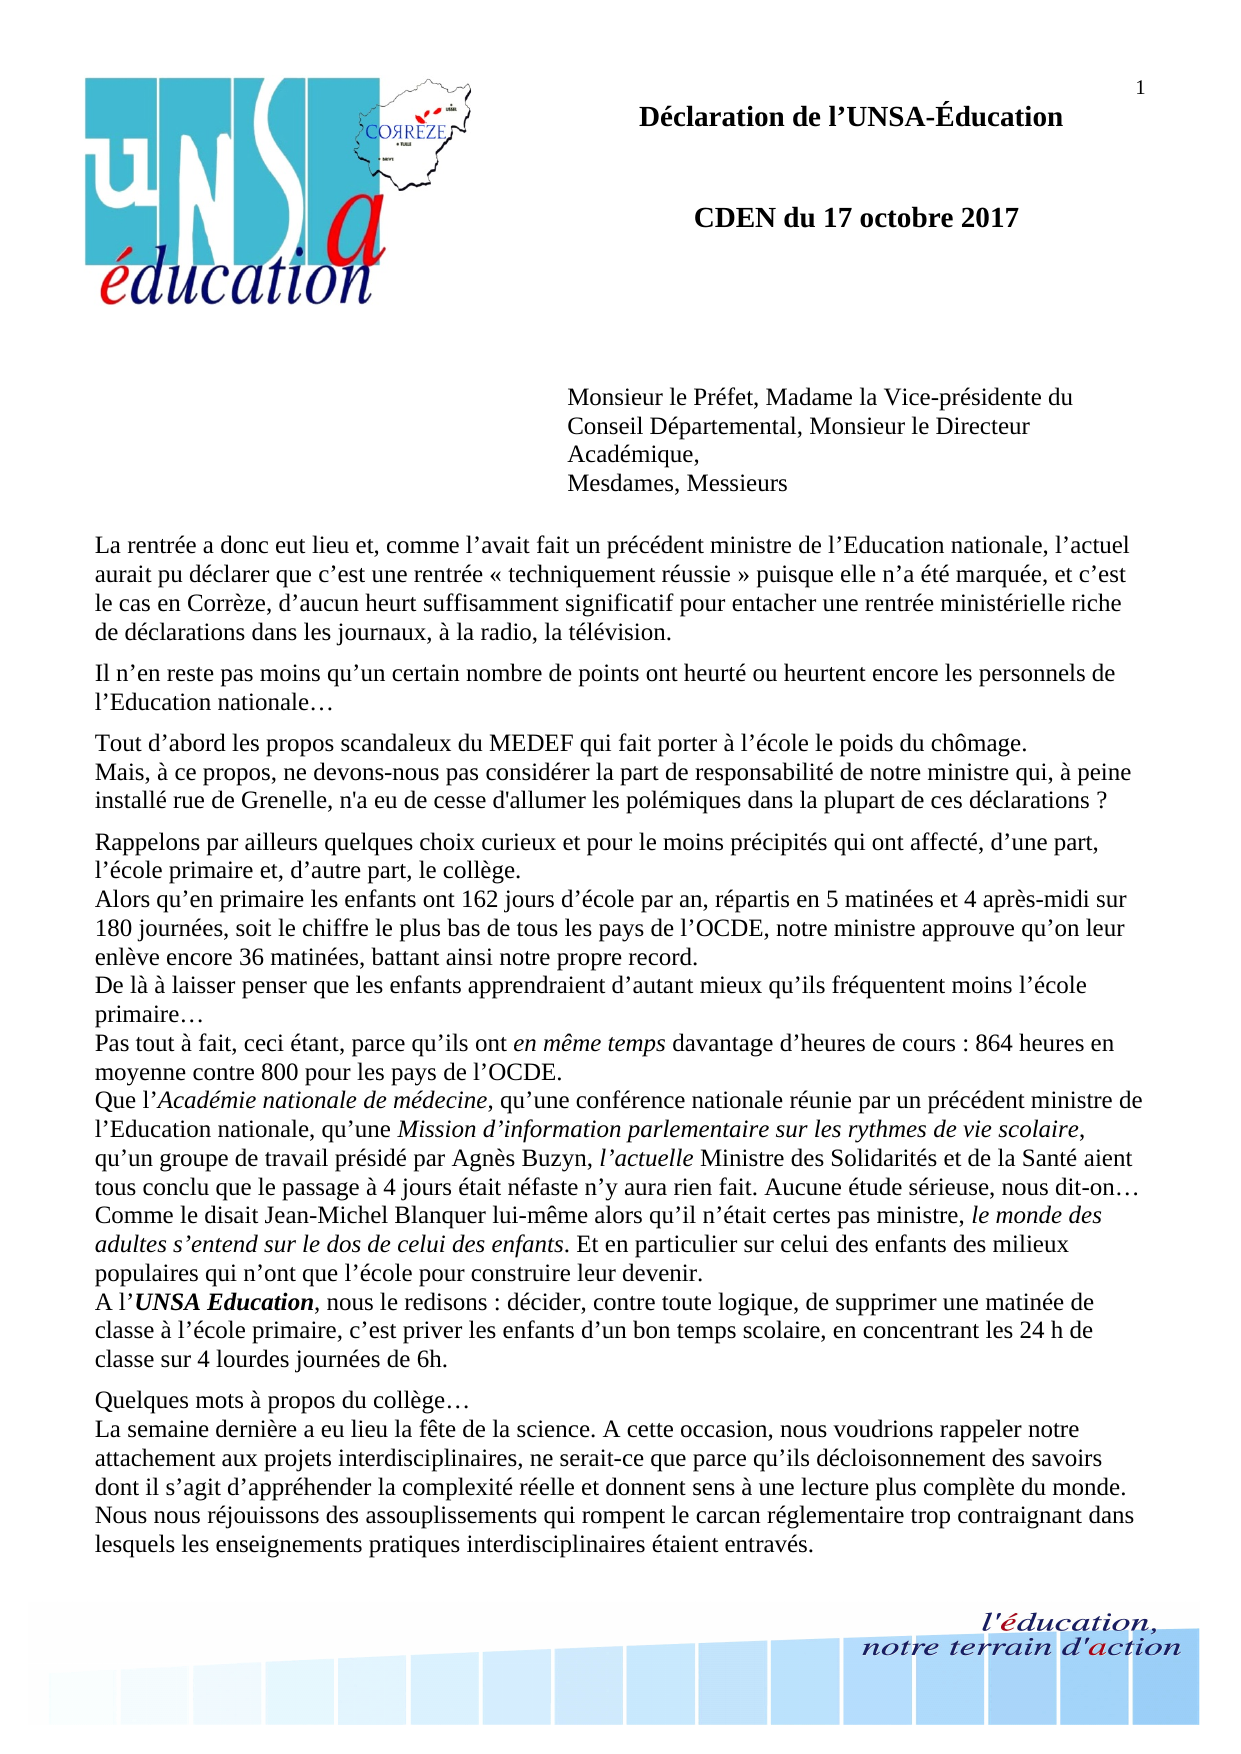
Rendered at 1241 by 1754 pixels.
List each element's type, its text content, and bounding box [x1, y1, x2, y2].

text Il n’en reste pas moins qu’un certain nombre de points ont heurté ou heurtent encore les personnels de l’Education nationale… [94, 658, 1146, 715]
text Rappelons par ailleurs quelques choix curieux et pour le moins précipités qui ont affecté, d’une part, l’école primaire et, d’autre part, le collège. [94, 827, 1146, 884]
text Mais, à ce propos, ne devons-nous pas considérer la part de responsabilité de notre ministre qui, à peine installé rue de Grenelle, n'a eu de cesse d'allumer les polémiques dans la plupart de ces déclarations ? [94, 757, 1146, 814]
text La semaine dernière a eu lieu la fête de la science. A cette occasion, nous voudrions rappeler notre attachement aux projets interdisciplinaires, ne serait-ce que parce qu’ils décloisonnement des savoirs dont il s’agit d’appréhender la complexité réelle et donnent sens à une lecture plus complète du monde. [94, 1414, 1146, 1500]
text Déclaration de l’UNSA-Éducation [567, 99, 1146, 133]
text A l’UNSA Education, nous le redisons : décider, contre toute logique, de supprimer une matinée de classe à l’école primaire, c’est priver les enfants d’un bon temps scolaire, en concentrant les 24 h de classe sur 4 lourdes journées de 6h. [94, 1287, 1146, 1373]
text Alors qu’en primaire les enfants ont 162 jours d’école par an, répartis en 5 matinées et 4 après-midi sur 180 journées, soit le chiffre le plus bas de tous les pays de l’OCDE, notre ministre approuve qu’on leur enlève encore 36 matinées, battant ainsi notre propre record. [94, 884, 1146, 970]
text Tout d’abord les propos scandaleux du MEDEF qui fait porter à l’école le poids du chômage. [94, 728, 1146, 757]
text Que l’Académie nationale de médecine, qu’une conférence nationale réunie par un précédent ministre de l’Education nationale, qu’une Mission d’information parlementaire sur les rythmes de vie scolaire, qu’un groupe de travail présidé par Agnès Buzyn, l’actuelle Ministre des Solidarités et de la Santé aient tous conclu que le passage à 4 jours était néfaste n’y aura rien fait. Aucune étude sérieuse, nous dit-on… [94, 1085, 1146, 1200]
text Mesdames, Messieurs [567, 468, 1146, 497]
text Monsieur le Préfet, Madame la Vice-présidente du Conseil Départemental, Monsieur le Directeur Académique, [567, 382, 1146, 468]
text Pas tout à fait, ceci étant, parce qu’ils ont en même temps davantage d’heures de cours : 864 heures en moyenne contre 800 pour les pays de l’OCDE. [94, 1028, 1146, 1085]
picture [83, 75, 472, 307]
text De là à laisser penser que les enfants apprendraient d’autant mieux qu’ils fréquentent moins l’école primaire… [94, 970, 1146, 1028]
text Quelques mots à propos du collège… [94, 1385, 1146, 1414]
text Comme le disait Jean-Michel Blanquer lui-même alors qu’il n’était certes pas ministre, le monde des adultes s’entend sur le dos de celui des enfants. Et en particulier sur celui des enfants des milieux populaires qui n’ont que l’école pour construire leur devenir. [94, 1200, 1146, 1287]
picture [28, 1601, 1200, 1725]
text Nous nous réjouissons des assouplissements qui rompent le carcan réglementaire trop contraignant dans lesquels les enseignements pratiques interdisciplinaires étaient entravés. [94, 1500, 1146, 1558]
text La rentrée a donc eut lieu et, comme l’avait fait un précédent ministre de l’Education nationale, l’actuel aurait pu déclarer que c’est une rentrée « techniquement réussie » puisque elle n’a été marquée, et c’est le cas en Corrèze, d’aucun heurt suffisamment significatif pour entacher une rentrée ministérielle riche de déclarations dans les journaux, à la radio, la télévision. [94, 530, 1146, 645]
text CDEN du 17 octobre 2017 [567, 200, 1146, 233]
